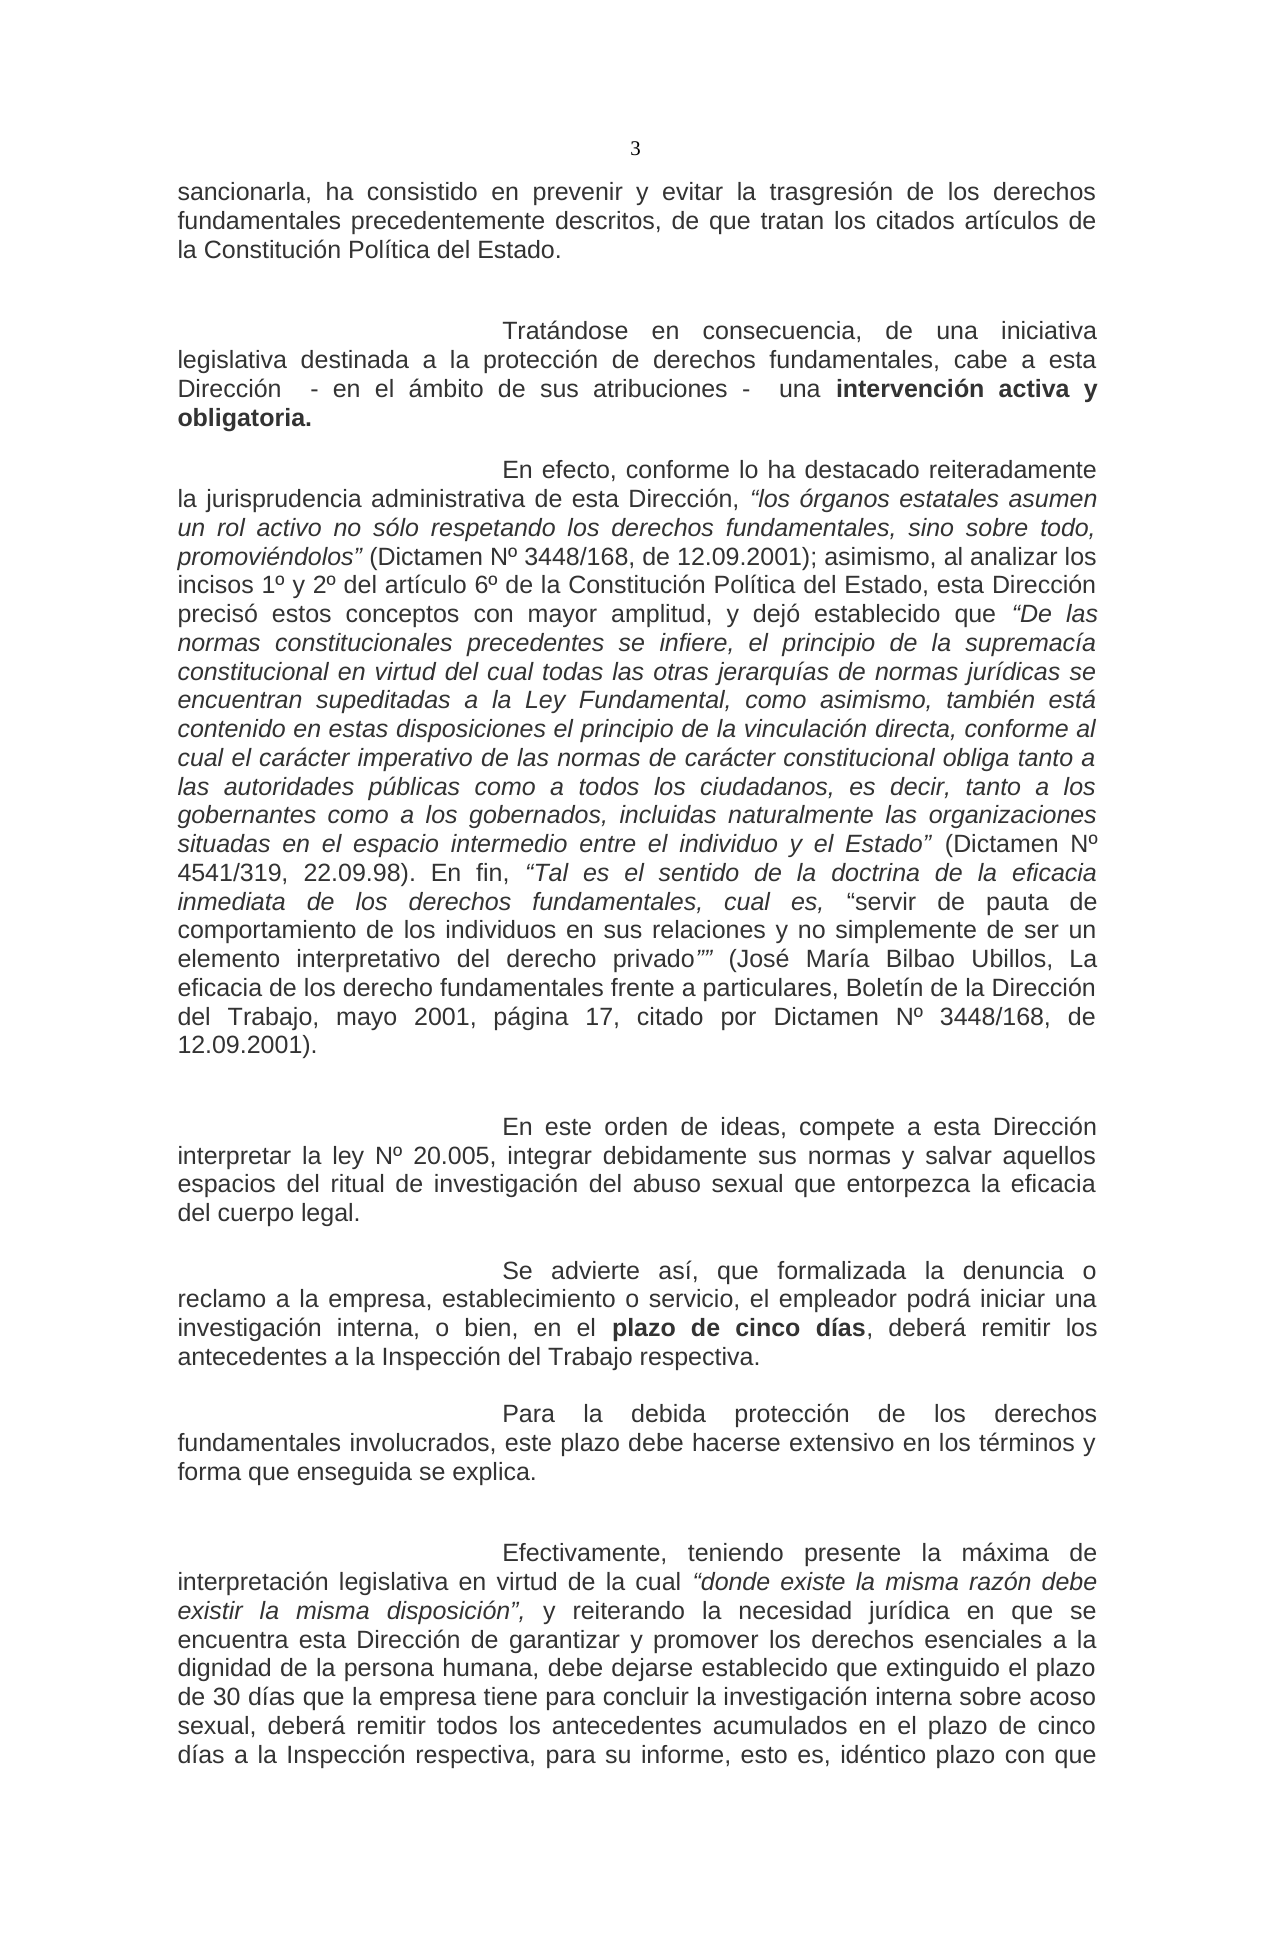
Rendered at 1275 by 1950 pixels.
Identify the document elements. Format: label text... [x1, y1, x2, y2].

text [177, 177, 1098, 263]
text Para la debida protección de los derechos fundamentales involucrados, este plazo debe hacerse extensivo en los términos y forma que enseguida se explica. [177, 1399, 1098, 1486]
text En efecto, conforme lo ha destacado reiteradamente la jurisprudencia administrativa de esta Dirección, “los órganos estatales asumen un rol activo no sólo respetando los derechos fundamentales, sino sobre todo, promoviéndolos” (Dictamen Nº 3448/168, de 12.09.2001); asimismo, al analizar los incisos 1º y 2º del artículo 6º de la Constitución Política del Estado, esta Dirección precisó estos conceptos con mayor amplitud, y dejó establecido que “De las normas constitucionales precedentes se infiere, el principio de la supremacía constitucional en virtud del cual todas las otras jerarquías de normas jurídicas se encuentran supeditadas a la Ley Fundamental, como asimismo, también está contenido en estas disposiciones el principio de la vinculación directa, conforme al cual el carácter imperativo de las normas de carácter constitucional obliga tanto a las autoridades públicas como a todos los ciudadanos, es decir, tanto a los gobernantes como a los gobernados, incluidas naturalmente las organizaciones situadas en el espacio intermedio entre el individuo y el Estado” (Dictamen Nº 4541/319, 22.09.98). En fin, “Tal es el sentido de la doctrina de la eficacia inmediata de los derechos fundamentales, cual es, “servir de pauta de comportamiento de los individuos en sus relaciones y no simplemente de ser un elemento interpretativo del derecho privado”” (José María Bilbao Ubillos, La eficacia de los derecho fundamentales frente a particulares, Boletín de la Dirección del Trabajo, mayo 2001, página 17, citado por Dictamen Nº 3448/168, de 12.09.2001). [177, 455, 1098, 1059]
text Se advierte así, que formalizada la denuncia o reclamo a la empresa, establecimiento o servicio, el empleador podrá iniciar una investigación interna, o bien, en el plazo de cinco días, deberá remitir los antecedentes a la Inspección del Trabajo respectiva. [177, 1256, 1098, 1371]
text En este orden de ideas, compete a esta Dirección interpretar la ley Nº 20.005, integrar debidamente sus normas y salvar aquellos espacios del ritual de investigación del abuso sexual que entorpezca la eficacia del cuerpo legal. [177, 1112, 1098, 1227]
text Tratándose en consecuencia, de una iniciativa legislativa destinada a la protección de derechos fundamentales, cabe a esta Dirección - en el ámbito de sus atribuciones - una intervención activa y obligatoria. [177, 316, 1098, 431]
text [177, 1538, 1098, 1768]
